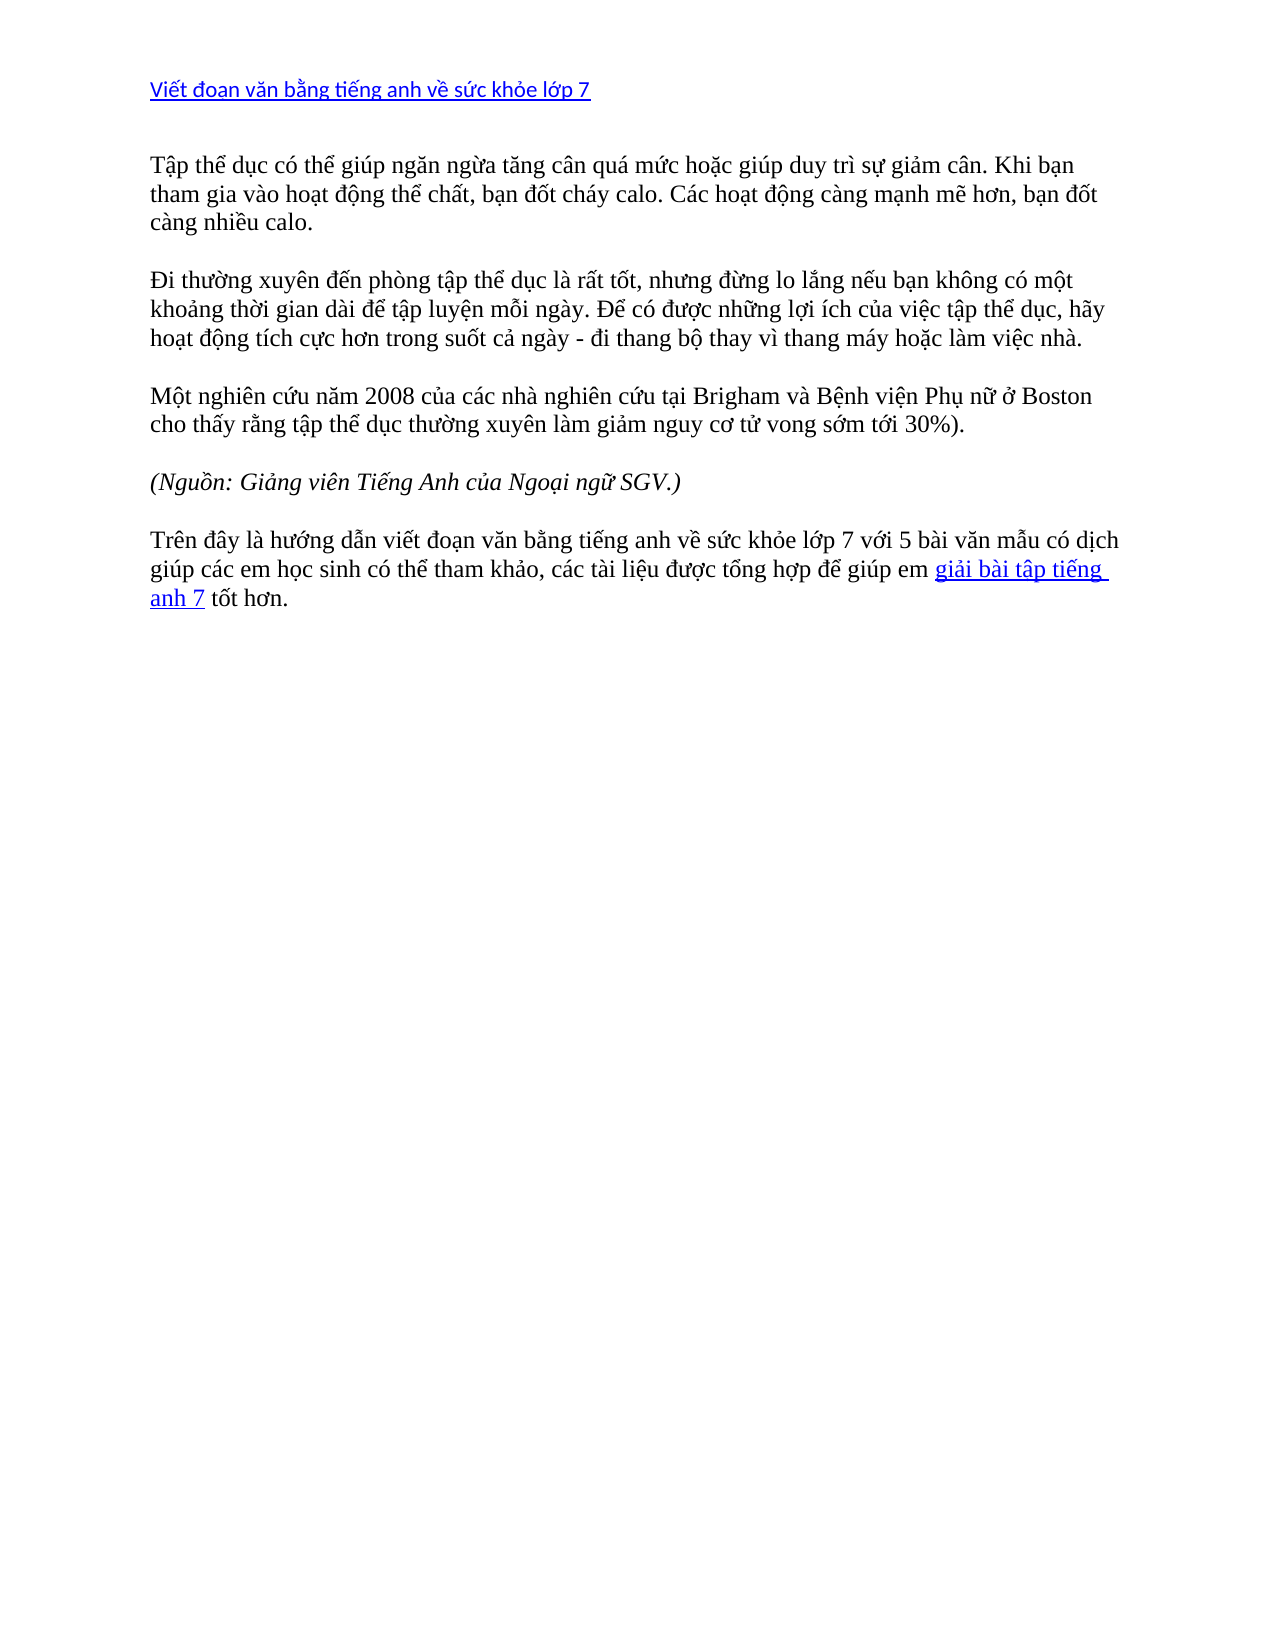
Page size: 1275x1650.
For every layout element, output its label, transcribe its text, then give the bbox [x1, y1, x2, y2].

text Tập thể dục có thể giúp ngăn ngừa tăng cân quá mức hoặc giúp duy trì sự giảm cân. Khi bạn tham gia vào hoạt động thể chất, bạn đốt cháy calo. Các hoạt động càng mạnh mẽ hơn, bạn đốt càng nhiều calo. [150, 150, 1125, 236]
text Đi thường xuyên đến phòng tập thể dục là rất tốt, nhưng đừng lo lắng nếu bạn không có một khoảng thời gian dài để tập luyện mỗi ngày. Để có được những lợi ích của việc tập thể dục, hãy hoạt động tích cực hơn trong suốt cả ngày - đi thang bộ thay vì thang máy hoặc làm việc nhà. [150, 265, 1125, 352]
text Một nghiên cứu năm 2008 của các nhà nghiên cứu tại Brigham và Bệnh viện Phụ nữ ở Boston cho thấy rằng tập thể dục thường xuyên làm giảm nguy cơ tử vong sớm tới 30%). [150, 381, 1125, 438]
text Trên đây là hướng dẫn viết đoạn văn bằng tiếng anh về sức khỏe lớp 7 với 5 bài văn mẫu có dịch giúp các em học sinh có thể tham khảo, các tài liệu được tổng hợp để giúp em giải bài tập tiếng anh 7 tốt hơn. [150, 525, 1125, 612]
text (Nguồn: Giảng viên Tiếng Anh của Ngoại ngữ SGV.) [150, 467, 1125, 496]
